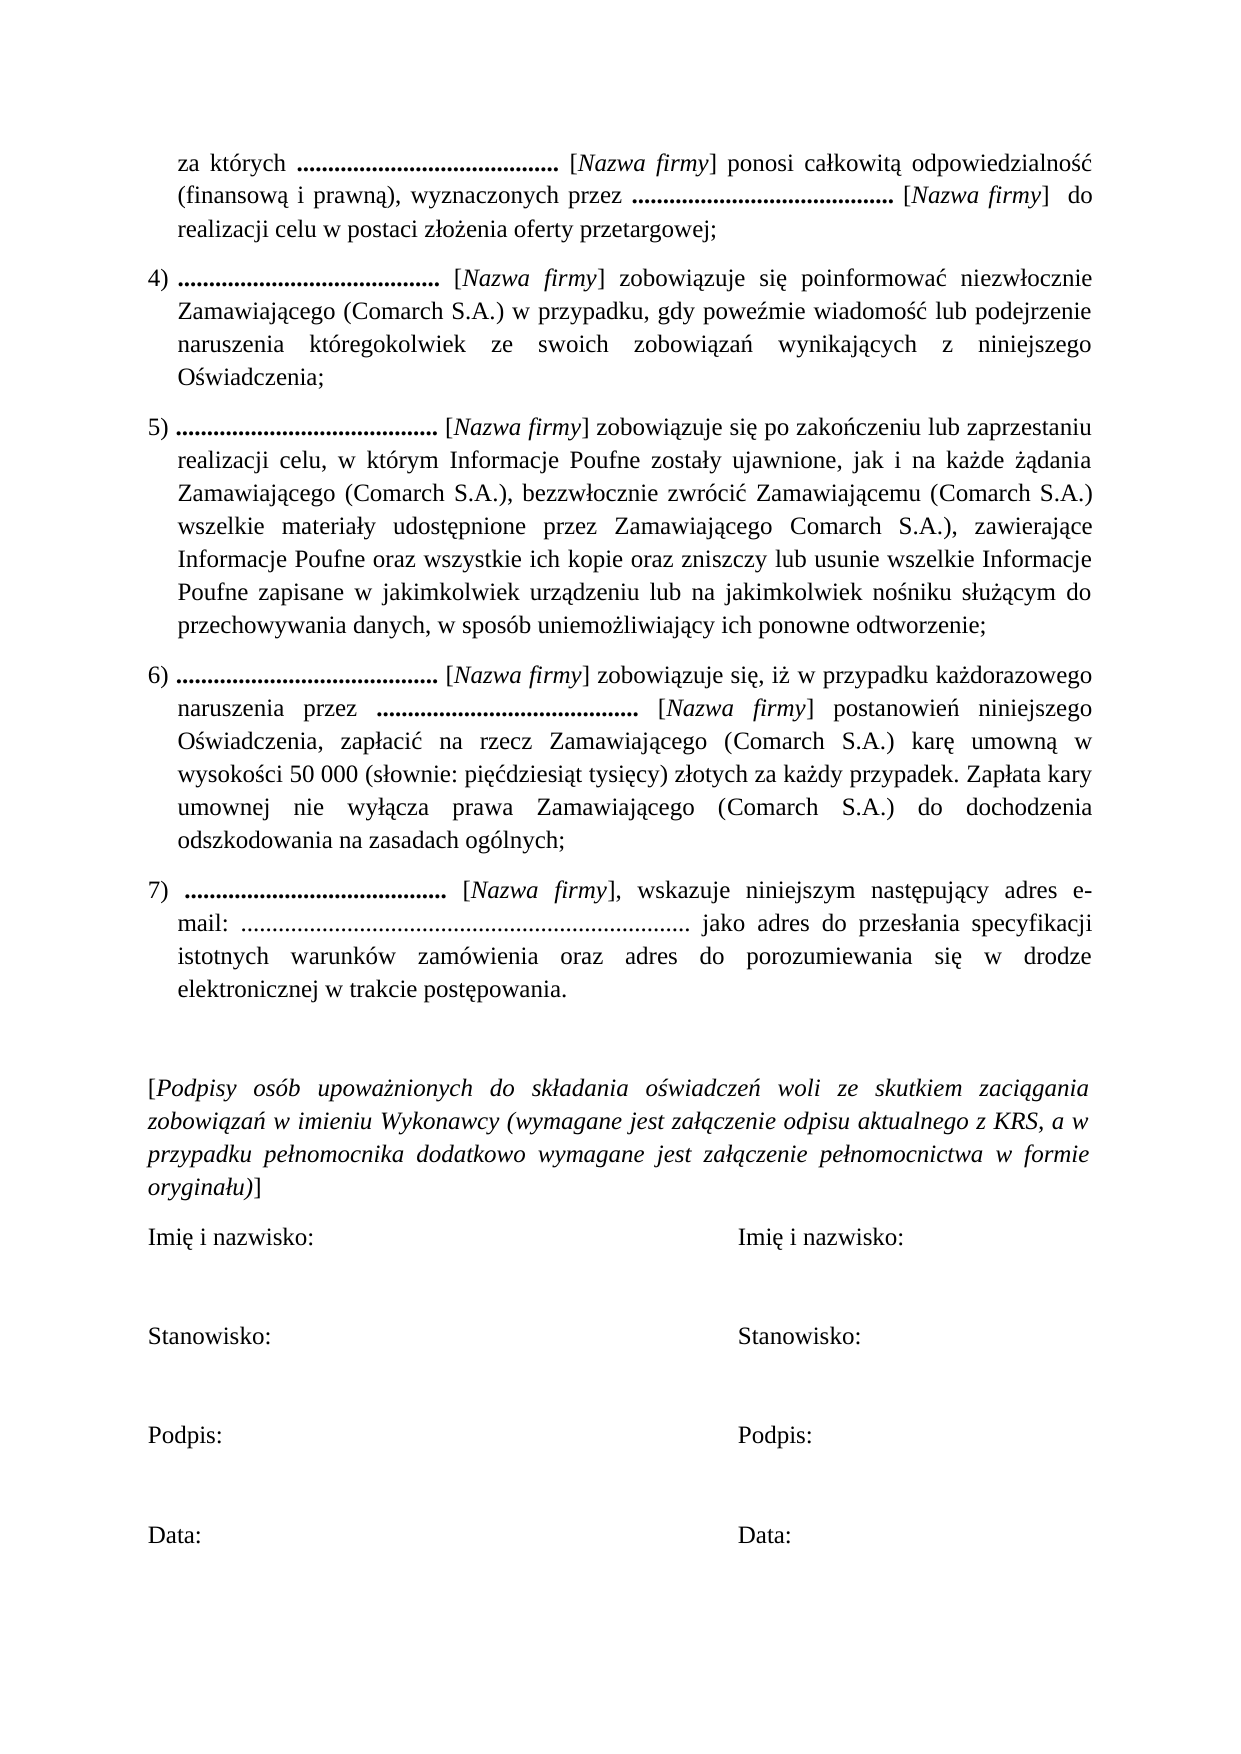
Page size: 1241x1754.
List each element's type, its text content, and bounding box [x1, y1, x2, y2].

text 5) .......................................... [Nazwa firmy] zobowiązuje się po zakończeniu lub zaprzestaniu realizacji celu, w którym Informacje Poufne zostały ujawnione, jak i na każde żądania Zamawiającego (Comarch S.A.), bezzwłocznie zwrócić Zamawiającemu (Comarch S.A.) wszelkie materiały udostępnione przez Zamawiającego Comarch S.A.), zawierające Informacje Poufne oraz wszystkie ich kopie oraz zniszczy lub usunie wszelkie Informacje Poufne zapisane w jakimkolwiek urządzeniu lub na jakimkolwiek nośniku służącym do przechowywania danych, w sposób uniemożliwiający ich ponowne odtworzenie; [148, 412, 1093, 639]
text 6) .......................................... [Nazwa firmy] zobowiązuje się, iż w przypadku każdorazowego naruszenia przez .......................................... [Nazwa firmy] postanowień niniejszego Oświadczenia, zapłacić na rzecz Zamawiającego (Comarch S.A.) karę umowną w wysokości 50 000 (słownie: pięćdziesiąt tysięcy) złotych za każdy przypadek. Zapłata kary umownej nie wyłącza prawa Zamawiającego (Comarch S.A.) do dochodzenia odszkodowania na zasadach ogólnych; [148, 660, 1093, 854]
text 4) .......................................... [Nazwa firmy] zobowiązuje się poinformować niezwłocznie Zamawiającego (Comarch S.A.) w przypadku, gdy poweźmie wiadomość lub podejrzenie naruszenia któregokolwiek ze swoich zobowiązań wynikających z niniejszego Oświadczenia; [148, 263, 1093, 391]
text za których .......................................... [Nazwa firmy] ponosi całkowitą odpowiedzialność (finansową i prawną), wyznaczonych przez .......................................... [Nazwa firmy] do realizacji celu w postaci złożenia oferty przetargowej; [177, 148, 1093, 242]
text Imię i nazwisko: Imię i nazwisko: [148, 1222, 1093, 1251]
text Podpis: Podpis: [148, 1421, 1093, 1449]
text [Podpisy osób upoważnionych do składania oświadczeń woli ze skutkiem zaciągania zobowiązań w imieniu Wykonawcy (wymagane jest załączenie odpisu aktualnego z KRS, a w przypadku pełnomocnika dodatkowo wymagane jest załączenie pełnomocnictwa w formie oryginału)] [148, 1073, 1093, 1201]
text Data: Data: [148, 1520, 1093, 1549]
text Stanowisko: Stanowisko: [148, 1321, 1093, 1350]
text 7) .......................................... [Nazwa firmy], wskazuje niniejszym następujący adres e-mail: ........................................................................ jako adres do przesłania specyfikacji istotnych warunków zamówienia oraz adres do porozumiewania się w drodze elektronicznej w trakcie postępowania. [148, 875, 1093, 1002]
